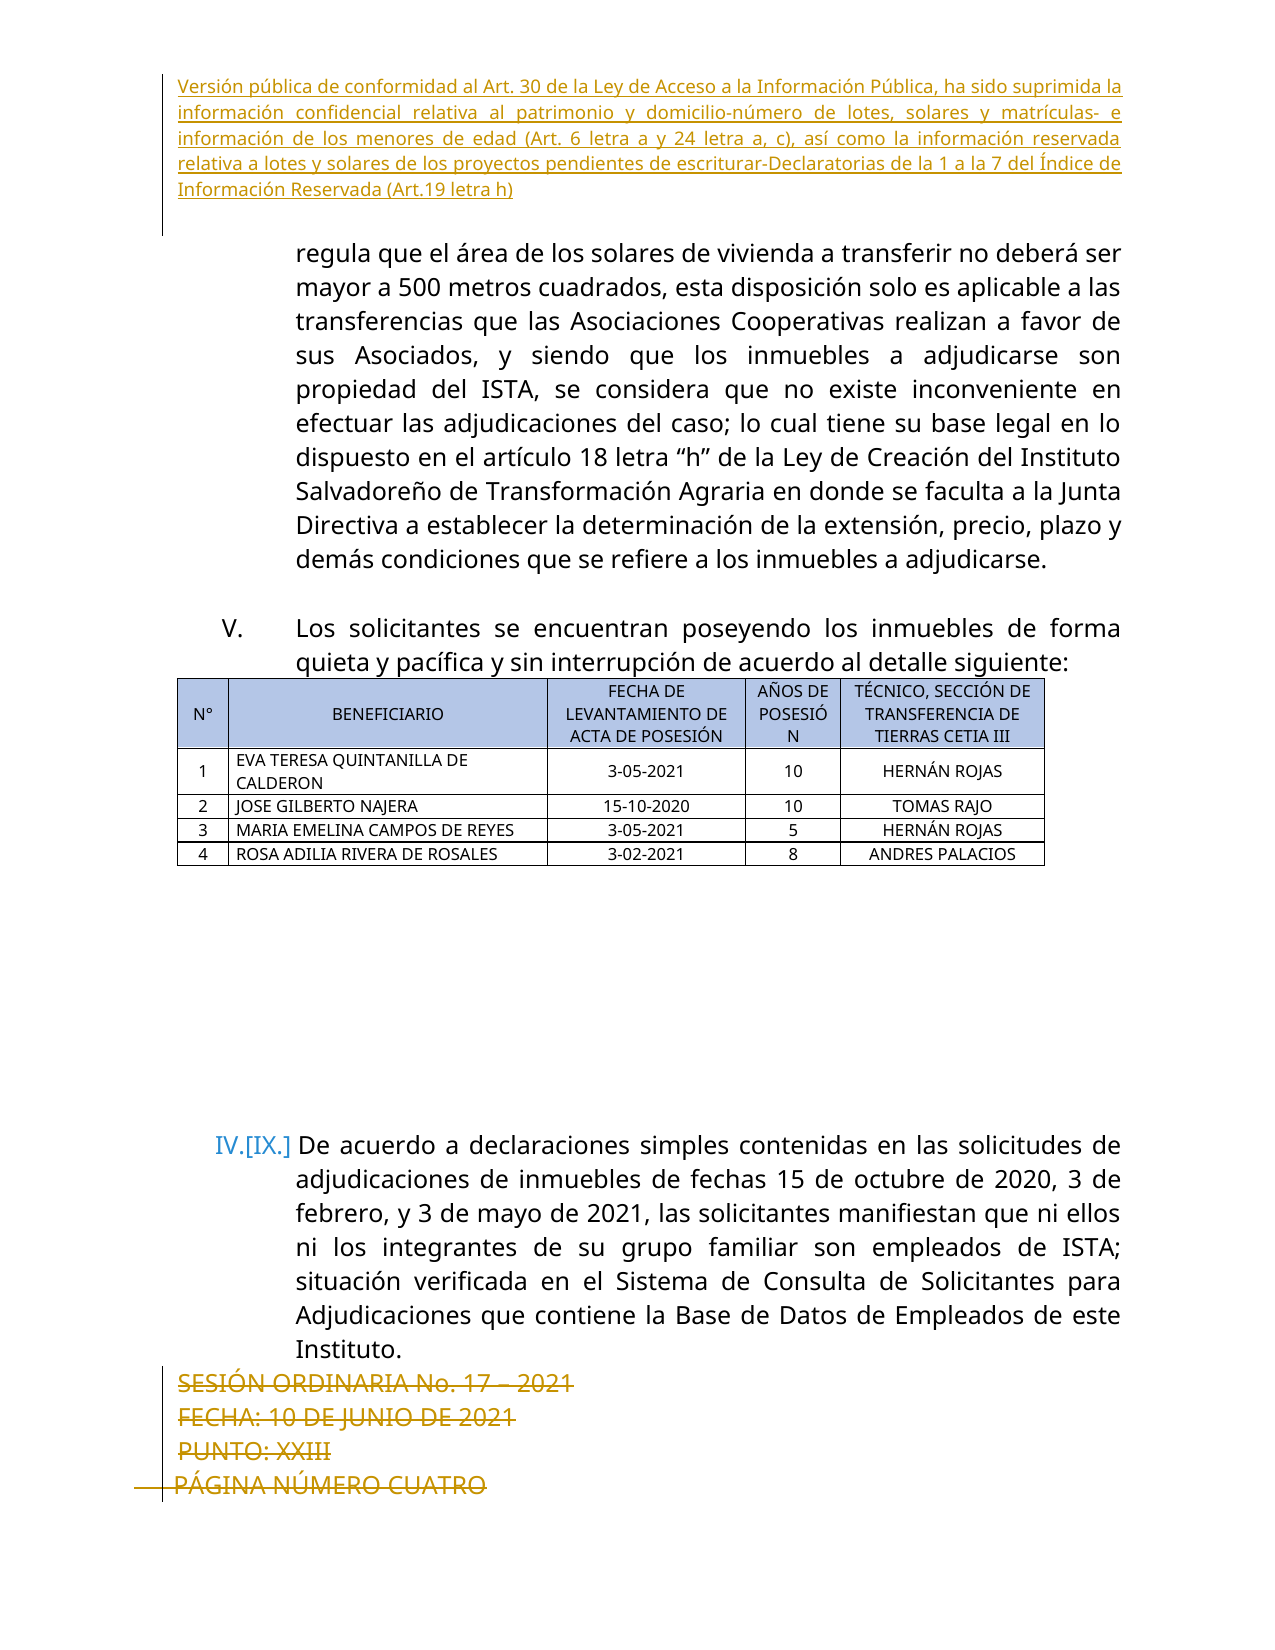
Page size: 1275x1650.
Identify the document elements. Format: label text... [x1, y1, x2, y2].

table_cell HERNÁN ROJAS [841, 749, 1044, 794]
table_cell HERNÁN ROJAS [841, 819, 1044, 841]
table_cell 3-05-2021 [548, 819, 745, 841]
table_header TÉCNICO, SECCIÓN DE TRANSFERENCIA DE TIERRAS CETIA III [841, 679, 1044, 747]
table_cell ROSA ADILIA RIVERA DE ROSALES [229, 843, 547, 865]
table_cell JOSE GILBERTO NAJERA [229, 795, 547, 818]
table_header FECHA DE LEVANTAMIENTO DE ACTA DE POSESIÓN [548, 679, 745, 747]
table_cell MARIA EMELINA CAMPOS DE REYES [229, 819, 547, 841]
list De acuerdo a declaraciones simples contenidas en las solicitudes de adjudicaciones de inmuebles de fechas 15 de octubre de 2020, 3 de febrero, y 3 de mayo de 2021, las solicitantes manifiestan que ni ellos ni los integrantes de su grupo familiar son empleados de ISTA; situación verificada en el Sistema de Consulta de Solicitantes para Adjudicaciones que contiene la Base de Datos de Empleados de este Instituto. [215, 1127, 1122, 1366]
table_cell TOMAS RAJO [841, 795, 1044, 818]
table_cell 2 [178, 795, 228, 818]
table_cell 10 [746, 749, 840, 794]
table_cell 3-05-2021 [548, 749, 745, 794]
table_cell 1 [178, 749, 228, 794]
table_cell 15-10-2020 [548, 795, 745, 818]
table_header AÑOS DE POSESIÓN [746, 679, 840, 747]
table_cell 3 [178, 819, 228, 841]
table_cell 8 [746, 843, 840, 865]
table_cell 4 [178, 843, 228, 865]
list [222, 236, 1122, 576]
table_cell 10 [746, 795, 840, 818]
table_cell ANDRES PALACIOS [841, 843, 1044, 865]
table_cell 5 [746, 819, 840, 841]
table_header BENEFICIARIO [229, 679, 547, 747]
table_header N° [178, 679, 228, 747]
table_cell EVA TERESA QUINTANILLA DE CALDERON [229, 749, 547, 794]
table_cell 3-02-2021 [548, 843, 745, 865]
list V. Los solicitantes se encuentran poseyendo los inmuebles de forma quieta y pacífica y sin interrupción de acuerdo al detalle siguiente: [222, 610, 1122, 678]
